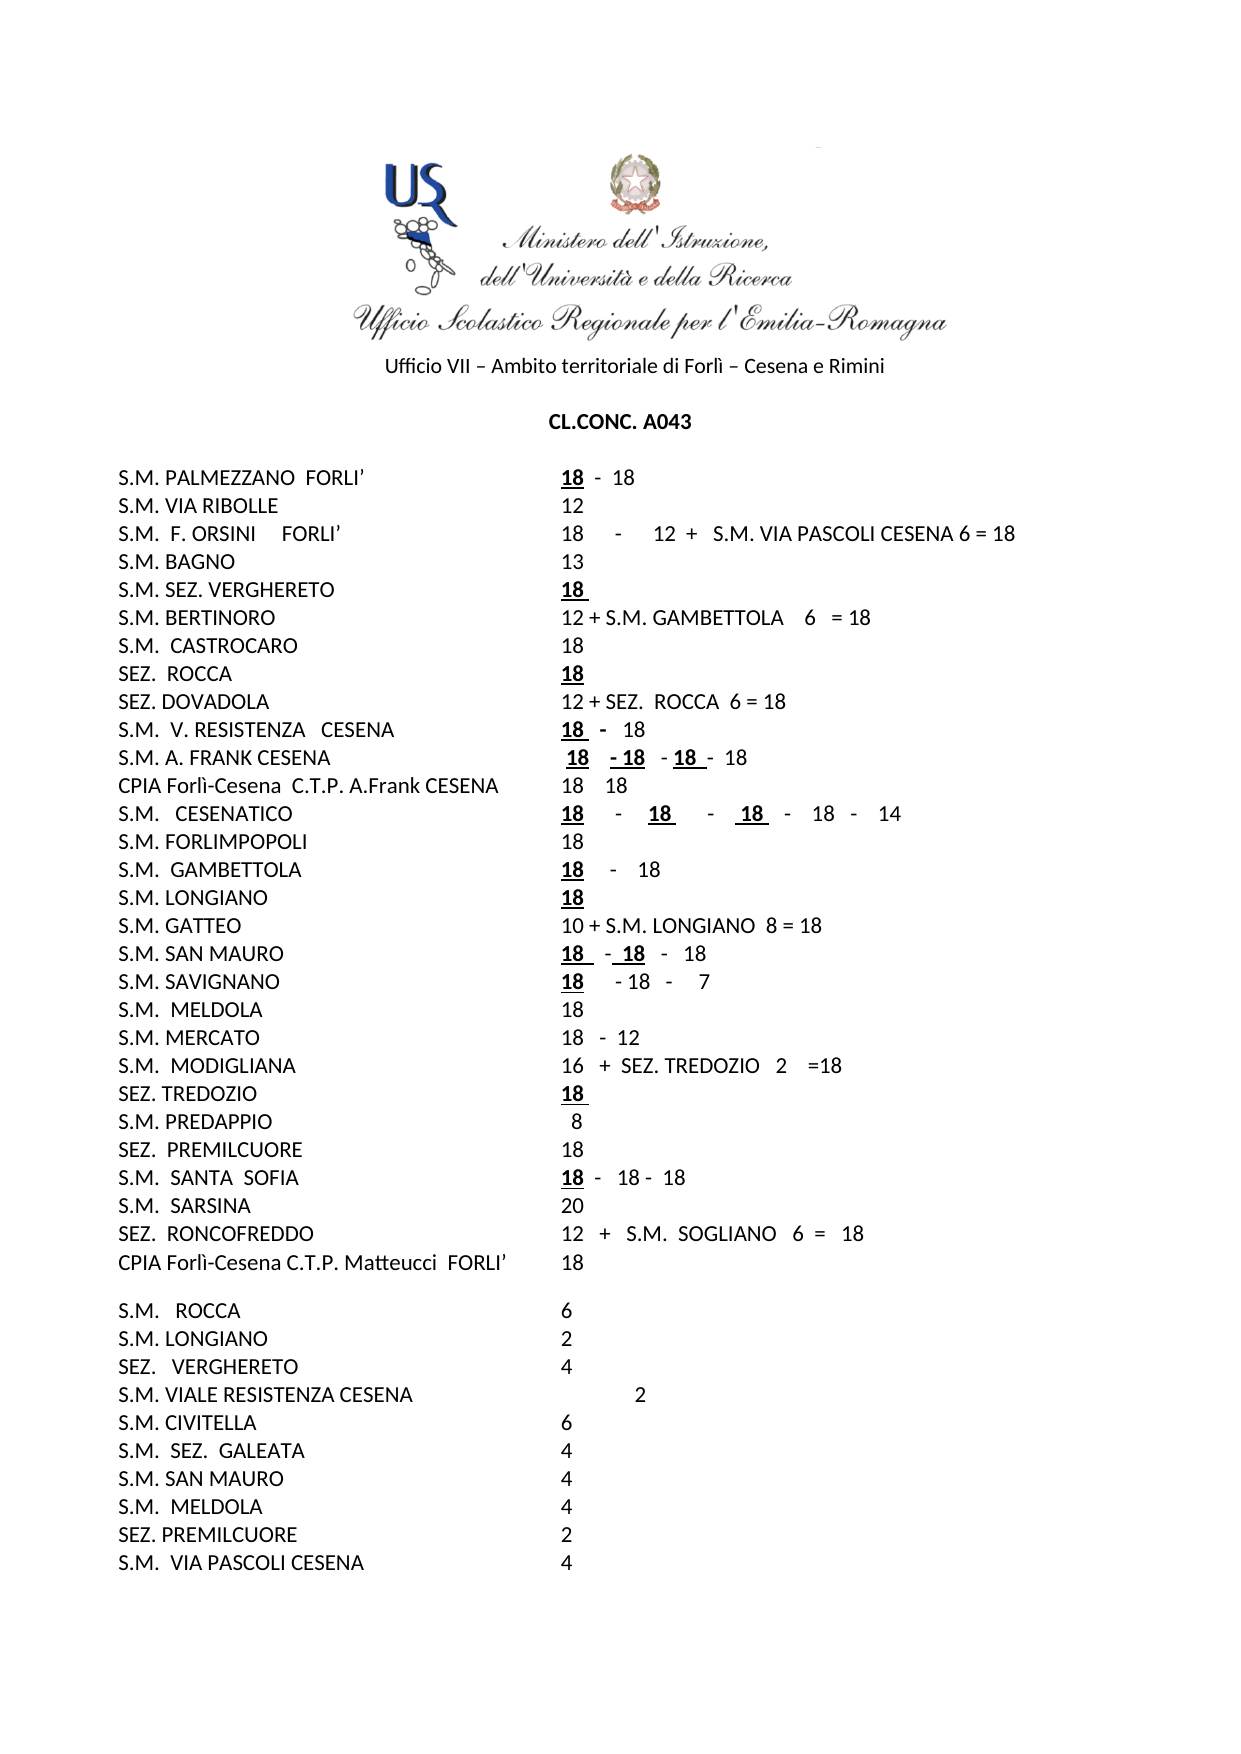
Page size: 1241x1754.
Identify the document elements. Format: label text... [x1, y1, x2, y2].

text S.M. FORLIMPOPOLI 18 [118, 827, 1122, 855]
text SEZ. VERGHERETO 4 [118, 1352, 1122, 1380]
text S.M. PALMEZZANO FORLI’ 18 - 18 [118, 463, 1137, 491]
text S.M. SAVIGNANO 18 - 18 - 7 [118, 967, 1122, 995]
text Ufficio VII – Ambito territoriale di Forlì – Cesena e Rimini [118, 352, 1122, 379]
text S.M. ROCCA 6 [118, 1296, 1122, 1324]
text S.M. SAN MAURO 18 - 18 - 18 [118, 939, 1122, 967]
text S.M. V. RESISTENZA CESENA 18 - 18 [118, 715, 1137, 743]
text SEZ. PREMILCUORE 2 [118, 1520, 1122, 1548]
text S.M. VIA PASCOLI CESENA 4 [118, 1548, 1137, 1576]
text SEZ. RONCOFREDDO 12 + S.M. SOGLIANO 6 = 18 [118, 1219, 1122, 1248]
text S.M. GAMBETTOLA 18 - 18 [118, 855, 1122, 883]
text S.M. LONGIANO 2 [118, 1324, 1122, 1352]
text S.M. SANTA SOFIA 18 - 18 - 18 [118, 1163, 1122, 1192]
text S.M. MODIGLIANA 16 + SEZ. TREDOZIO 2 =18 [118, 1051, 1122, 1079]
text S.M. BAGNO 13 [118, 547, 1122, 575]
text SEZ. DOVADOLA 12 + SEZ. ROCCA 6 = 18 [118, 687, 1122, 715]
text S.M. PREDAPPIO 8 [118, 1107, 1122, 1136]
text S.M. MERCATO 18 - 12 [118, 1023, 1122, 1051]
text S.M. BERTINORO 12 + S.M. GAMBETTOLA 6 = 18 [118, 603, 1137, 631]
text S.M. F. ORSINI FORLI’ 18 - 12 + S.M. VIA PASCOLI CESENA 6 = 18 [118, 519, 1122, 547]
text S.M. CESENATICO 18 - 18 - 18 - 18 - 14 [118, 799, 1122, 827]
text S.M. SAN MAURO 4 [118, 1464, 1122, 1492]
text SEZ. ROCCA 18 [118, 659, 1137, 687]
text S.M. VIA RIBOLLE 12 [118, 491, 1137, 519]
text S.M. VIALE RESISTENZA CESENA 2 [118, 1380, 1122, 1408]
text S.M. A. FRANK CESENA 18 - 18 - 18 - 18 [118, 743, 1122, 771]
text SEZ. PREMILCUORE 18 [118, 1136, 1122, 1163]
text CL.CONC. A043 [118, 407, 1122, 435]
text S.M. MELDOLA 4 [118, 1492, 1122, 1520]
text CPIA Forlì-Cesena C.T.P. Matteucci FORLI’ 18 [118, 1248, 1137, 1276]
text S.M. LONGIANO 18 [118, 883, 1122, 911]
text S.M. CASTROCARO 18 [118, 631, 1137, 659]
picture [255, 147, 985, 353]
text S.M. GATTEO 10 + S.M. LONGIANO 8 = 18 [118, 911, 1122, 939]
text SEZ. TREDOZIO 18 [118, 1079, 1122, 1107]
text S.M. MELDOLA 18 [118, 995, 1122, 1023]
text S.M. SEZ. GALEATA 4 [118, 1436, 1122, 1464]
text S.M. SEZ. VERGHERETO 18 [118, 575, 1137, 603]
text CPIA Forlì-Cesena C.T.P. A.Frank CESENA 18 18 [118, 771, 1122, 799]
text S.M. SARSINA 20 [118, 1192, 1122, 1219]
text S.M. CIVITELLA 6 [118, 1408, 1122, 1436]
